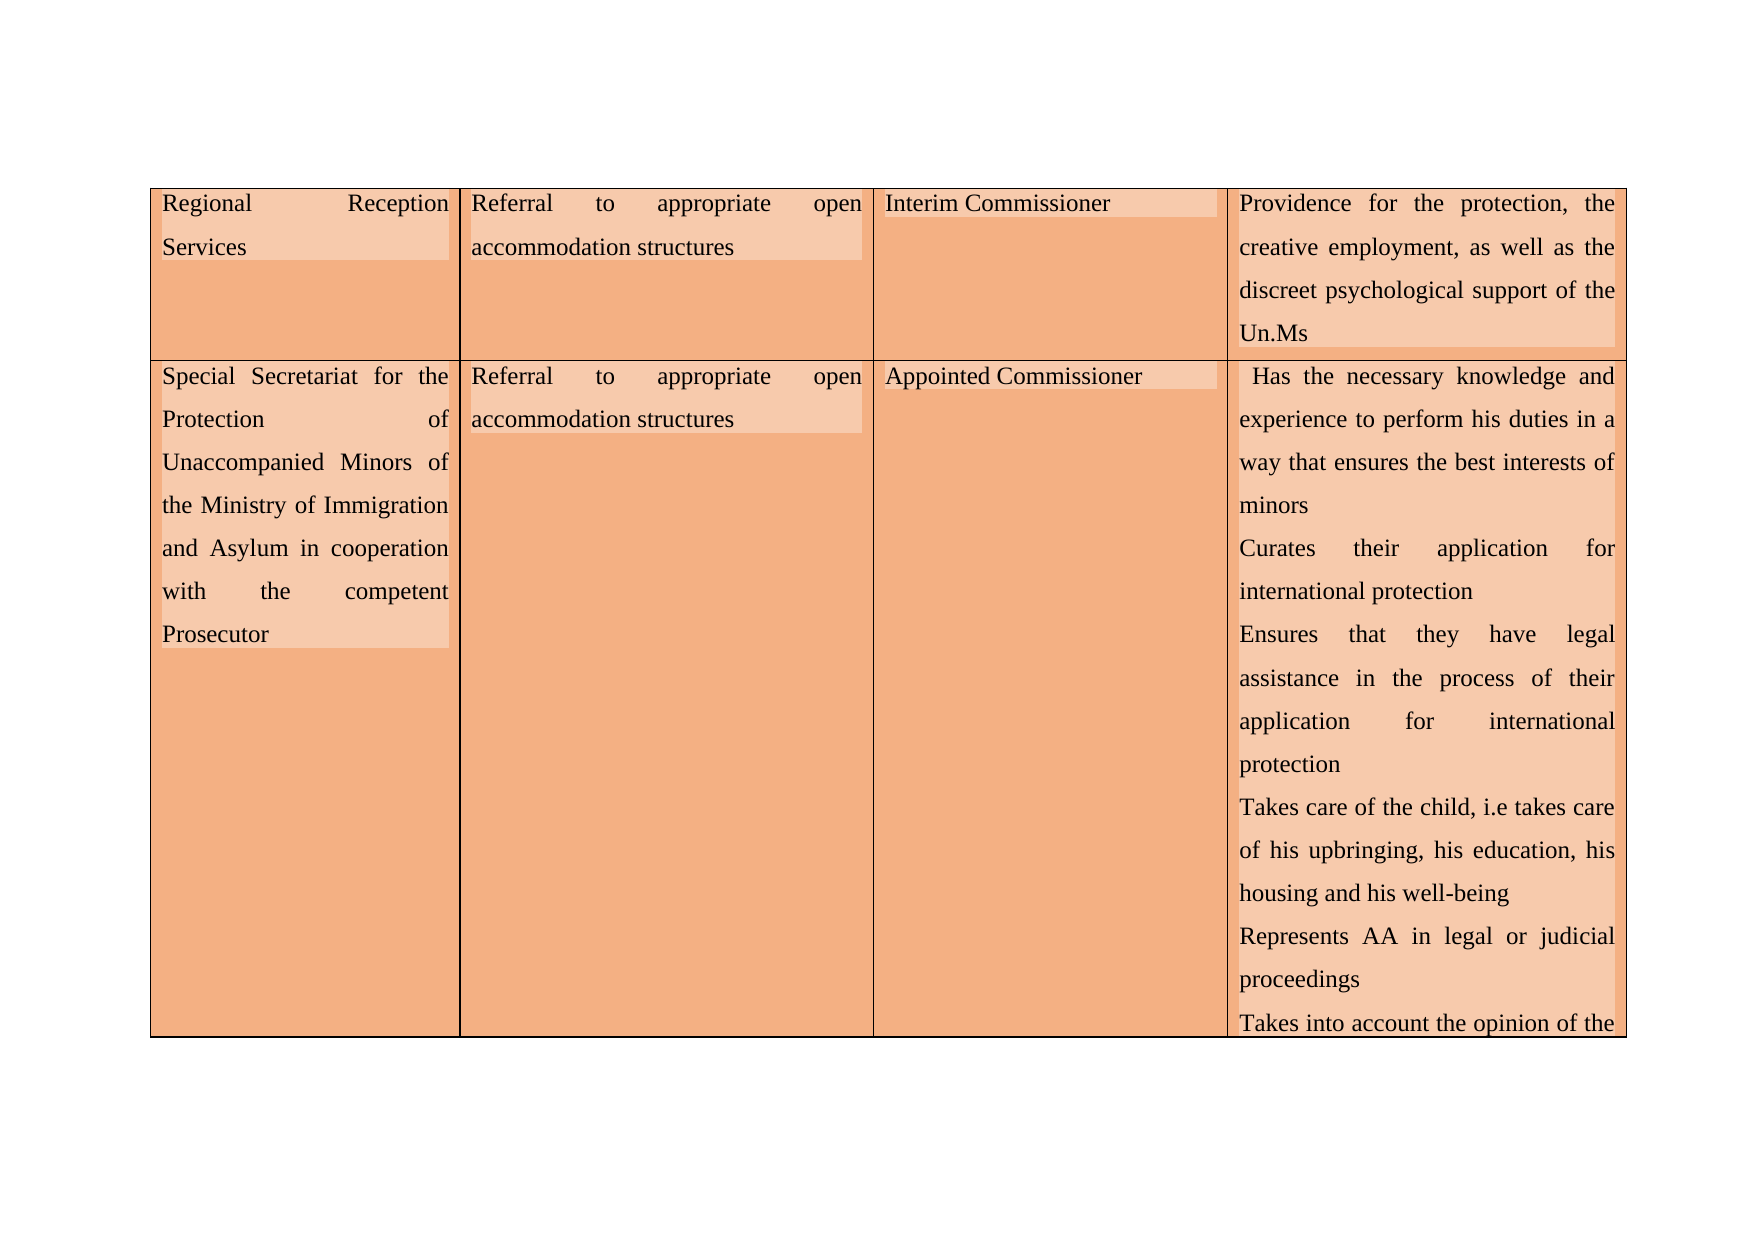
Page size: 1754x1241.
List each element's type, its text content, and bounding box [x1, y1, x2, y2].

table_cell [461, 361, 873, 1036]
table_cell Interim Commissioner [874, 189, 1227, 360]
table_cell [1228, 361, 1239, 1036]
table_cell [151, 189, 459, 360]
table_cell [151, 361, 459, 1036]
table_cell Referral to appropriate open accommodation structures [461, 189, 873, 360]
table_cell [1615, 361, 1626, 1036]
table_cell Providence for the protection, the creative employment, as well as the discreet psychological support of the Un.Ms [1228, 189, 1626, 360]
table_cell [874, 361, 1227, 1036]
